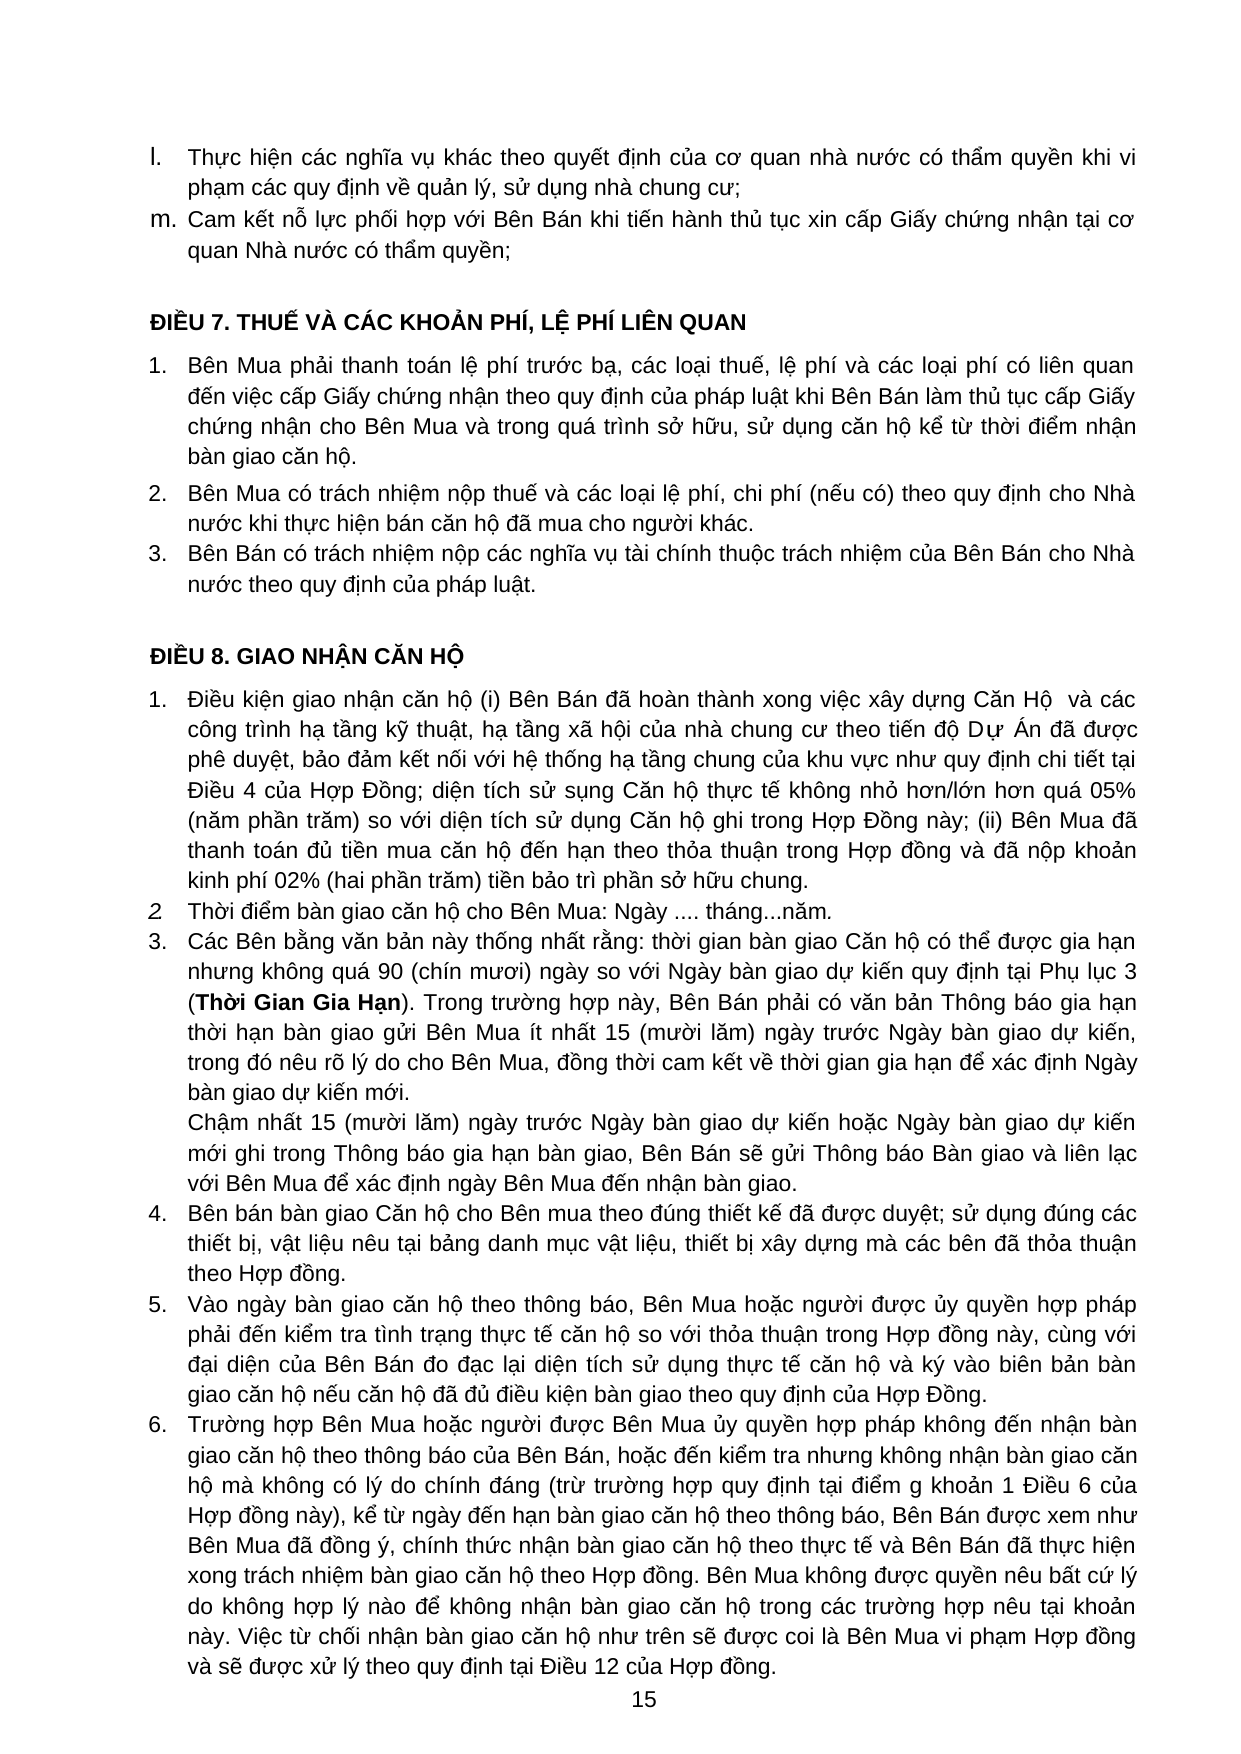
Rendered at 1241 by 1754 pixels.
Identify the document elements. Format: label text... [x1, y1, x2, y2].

list Cam kết nỗ lực phối hợp với Bên Bán khi tiến hành thủ tục xin cấp Giấy chứng nhận tại cơ quan Nhà nước có thẩm quyền; [150, 204, 1137, 263]
list Trường hợp Bên Mua hoặc người được Bên Mua ủy quyền hợp pháp không đến nhận bàn giao căn hộ theo thông báo của Bên Bán, hoặc đến kiểm tra nhưng không nhận bàn giao căn hộ mà không có lý do chính đáng (trừ trường hợp quy định tại điểm g khoản 1 Điều 6 của Hợp đồng này), kể từ ngày đến hạn bàn giao căn hộ theo thông báo, Bên Bán được xem như Bên Mua đã đồng ý, chính thức nhận bàn giao căn hộ theo thực tế và Bên Bán đã thực hiện xong trách nhiệm bàn giao căn hộ theo Hợp đồng. Bên Mua không được quyền nêu bất cứ lý do không hợp lý nào để không nhận bàn giao căn hộ trong các trường hợp nêu tại khoản này. Việc từ chối nhận bàn giao căn hộ như trên sẽ được coi là Bên Mua vi phạm Hợp đồng và sẽ được xử lý theo quy định tại Điều 12 của Hợp đồng. [148, 1411, 1138, 1679]
list Bên Mua phải thanh toán lệ phí trước bạ, các loại thuế, lệ phí và các loại phí có liên quan đến việc cấp Giấy chứng nhận theo quy định của pháp luật khi Bên Bán làm thủ tục cấp Giấy chứng nhận cho Bên Mua và trong quá trình sở hữu, sử dụng căn hộ kể từ thời điểm nhận bàn giao căn hộ. [148, 352, 1137, 469]
subtitle ĐIỀU 8. GIAO NHẬN CĂN HỘ [150, 643, 1213, 669]
list Bên Bán có trách nhiệm nộp các nghĩa vụ tài chính thuộc trách nhiệm của Bên Bán cho Nhà nước theo quy định của pháp luật. [148, 540, 1137, 597]
list Các Bên bằng văn bản này thống nhất rằng: thời gian bàn giao Căn hộ có thể được gia hạn nhưng không quá 90 (chín mươi) ngày so với Ngày bàn giao dự kiến quy định tại Phụ lục 3 (Thời Gian Gia Hạn). Trong trường hợp này, Bên Bán phải có văn bản Thông báo gia hạn thời hạn bàn giao gửi Bên Mua ít nhất 15 (mười lăm) ngày trước Ngày bàn giao dự kiến, trong đó nêu rõ lý do cho Bên Mua, đồng thời cam kết về thời gian gia hạn để xác định Ngày bàn giao dự kiến mới. [148, 928, 1138, 1105]
list Điều kiện giao nhận căn hộ (i) Bên Bán đã hoàn thành xong việc xây dựng Căn Hộ và các công trình hạ tầng kỹ thuật, hạ tầng xã hội của nhà chung cư theo tiến độ Dự Án đã được phê duyệt, bảo đảm kết nối với hệ thống hạ tầng chung của khu vực như quy định chi tiết tại Điều 4 của Hợp Đồng; diện tích sử sụng Căn hộ thực tế không nhỏ hơn/lớn hơn quá 05% (năm phần trăm) so với diện tích sử dụng Căn hộ ghi trong Hợp Đồng này; (ii) Bên Mua đã thanh toán đủ tiền mua căn hộ đến hạn theo thỏa thuận trong Hợp đồng và đã nộp khoản kinh phí 02% (hai phần trăm) tiền bảo trì phần sở hữu chung. [148, 686, 1138, 894]
subtitle ĐIỀU 7. THUẾ VÀ CÁC KHOẢN PHÍ, LỆ PHÍ LIÊN QUAN [150, 309, 1213, 335]
list Thời điểm bàn giao căn hộ cho Bên Mua: Ngày .... tháng...năm. [148, 898, 1137, 924]
list Bên Mua có trách nhiệm nộp thuế và các loại lệ phí, chi phí (nếu có) theo quy định cho Nhà nước khi thực hiện bán căn hộ đã mua cho người khác. [148, 480, 1136, 536]
list Vào ngày bàn giao căn hộ theo thông báo, Bên Mua hoặc người được ủy quyền hợp pháp phải đến kiểm tra tình trạng thực tế căn hộ so với thỏa thuận trong Hợp đồng này, cùng với đại diện của Bên Bán đo đạc lại diện tích sử dụng thực tế căn hộ và ký vào biên bản bàn giao căn hộ nếu căn hộ đã đủ điều kiện bàn giao theo quy định của Hợp Đồng. [148, 1291, 1138, 1407]
list Bên bán bàn giao Căn hộ cho Bên mua theo đúng thiết kế đã được duyệt; sử dụng đúng các thiết bị, vật liệu nêu tại bảng danh mục vật liệu, thiết bị xây dựng mà các bên đã thỏa thuận theo Hợp đồng. [148, 1200, 1138, 1287]
list Thực hiện các nghĩa vụ khác theo quyết định của cơ quan nhà nước có thẩm quyền khi vi phạm các quy định về quản lý, sử dụng nhà chung cư; [150, 142, 1137, 201]
text Chậm nhất 15 (mười lăm) ngày trước Ngày bàn giao dự kiến hoặc Ngày bàn giao dự kiến mới ghi trong Thông báo gia hạn bàn giao, Bên Bán sẽ gửi Thông báo Bàn giao và liên lạc với Bên Mua để xác định ngày Bên Mua đến nhận bàn giao. [187, 1109, 1138, 1196]
